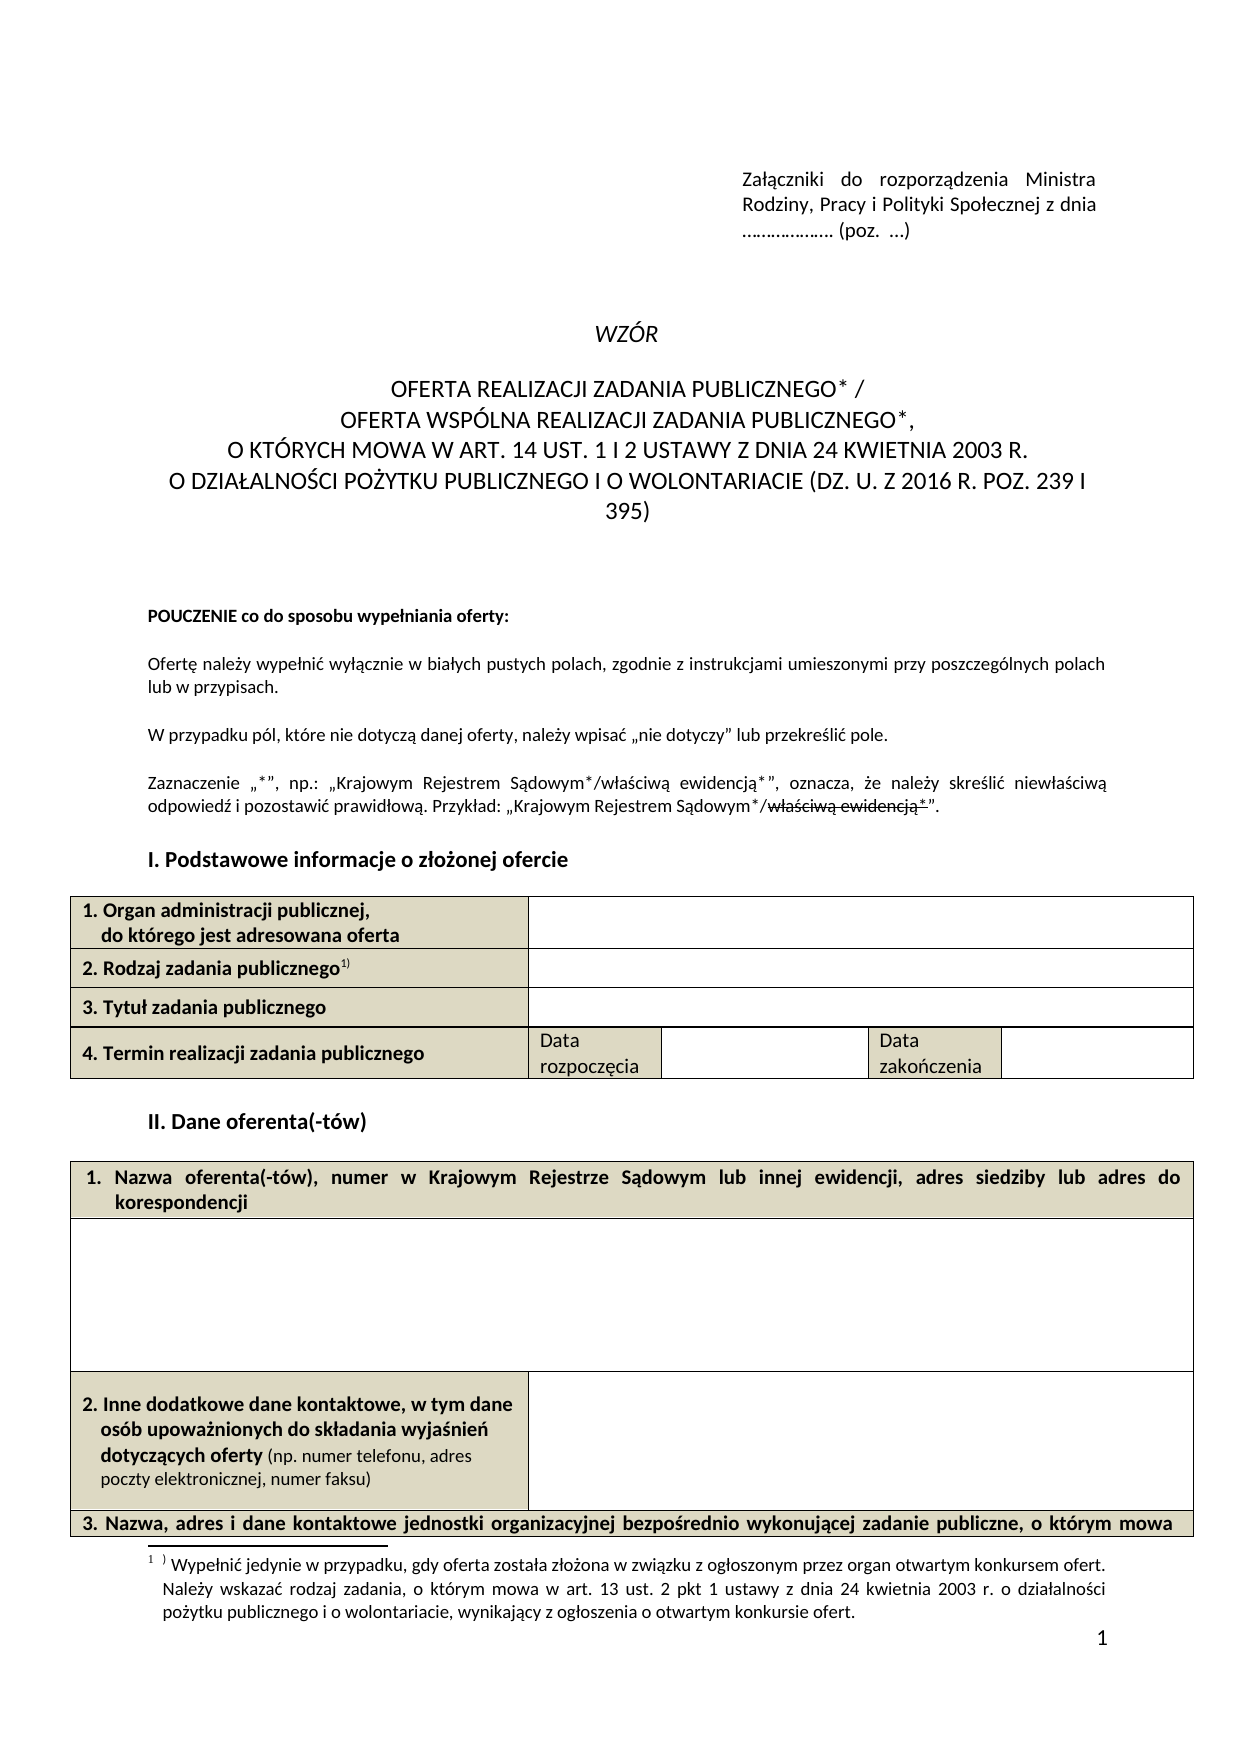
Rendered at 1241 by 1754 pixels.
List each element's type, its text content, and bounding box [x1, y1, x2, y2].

text Ofertę należy wypełnić wyłącznie w białych pustych polach, zgodnie z instrukcjami umieszonymi przy poszczególnych polach lub w przypisach. [148, 652, 1107, 698]
table_cell [529, 988, 1193, 1026]
table_cell 4. Termin realizacji zadania publicznego [71, 1028, 528, 1078]
table_header 1. Organ administracji publicznej, do którego jest adresowana oferta [71, 897, 528, 948]
text W przypadku pól, które nie dotyczą danej oferty, należy wpisać „nie dotyczy” lub przekreślić pole. [148, 723, 1107, 746]
table_cell [529, 1372, 1193, 1509]
text OFERTA WSPÓLNA REALIZACJI ZADANIA PUBLICZNEGO*, [148, 404, 1107, 434]
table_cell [71, 1511, 1193, 1536]
text Zaznaczenie „*”, np.: „Krajowym Rejestrem Sądowym*/właściwą ewidencją*”, oznacza, że należy skreślić niewłaściwą odpowiedź i pozostawić prawidłową. Przykład: „Krajowym Rejestrem Sądowym*/właściwą ewidencją*”. [148, 771, 1107, 817]
table_header 1. Nazwa oferenta(-tów), numer w Krajowym Rejestrze Sądowym lub innej ewidencji, adres siedziby lub adres do korespondencji [71, 1162, 1193, 1217]
table_cell 3. Tytuł zadania publicznego [71, 988, 528, 1026]
table_header Załączniki do rozporządzenia Ministra Rodziny, Pracy i Polityki Społecznej z dnia ………………. (poz. …) [731, 141, 1107, 293]
text OFERTA REALIZACJI ZADANIA PUBLICZNEGO* / [148, 373, 1107, 404]
text POUCZENIE co do sposobu wypełniania oferty: [148, 604, 1107, 627]
text II. Dane oferenta(-tów) [148, 1107, 1107, 1135]
table_cell [529, 949, 1193, 987]
table_cell [1002, 1028, 1193, 1078]
table_cell 2. Rodzaj zadania publicznego) [71, 949, 528, 987]
table_header [529, 897, 1193, 948]
table_cell [71, 1219, 1193, 1371]
text WZÓR [148, 318, 1107, 348]
table_cell [662, 1028, 868, 1078]
table_cell 2. Inne dodatkowe dane kontaktowe, w tym dane osób upoważnionych do składania wyjaśnień dotyczących oferty (np. numer telefonu, adres poczty elektronicznej, numer faksu) [71, 1372, 528, 1509]
text I. Podstawowe informacje o złożonej ofercie [148, 845, 1107, 873]
table_cell Data zakończenia [869, 1028, 1001, 1078]
table_cell Data rozpoczęcia [529, 1028, 661, 1078]
text O KTÓRYCH MOWA W ART. 14 UST. 1 I 2 USTAWY Z DNIA 24 KWIETNIA 2003 R. O DZIAŁALNOŚCI POŻYTKU PUBLICZNEGO I O WOLONTARIACIE (DZ. U. Z 2016 R. POZ. 239 I 395) [148, 434, 1107, 526]
